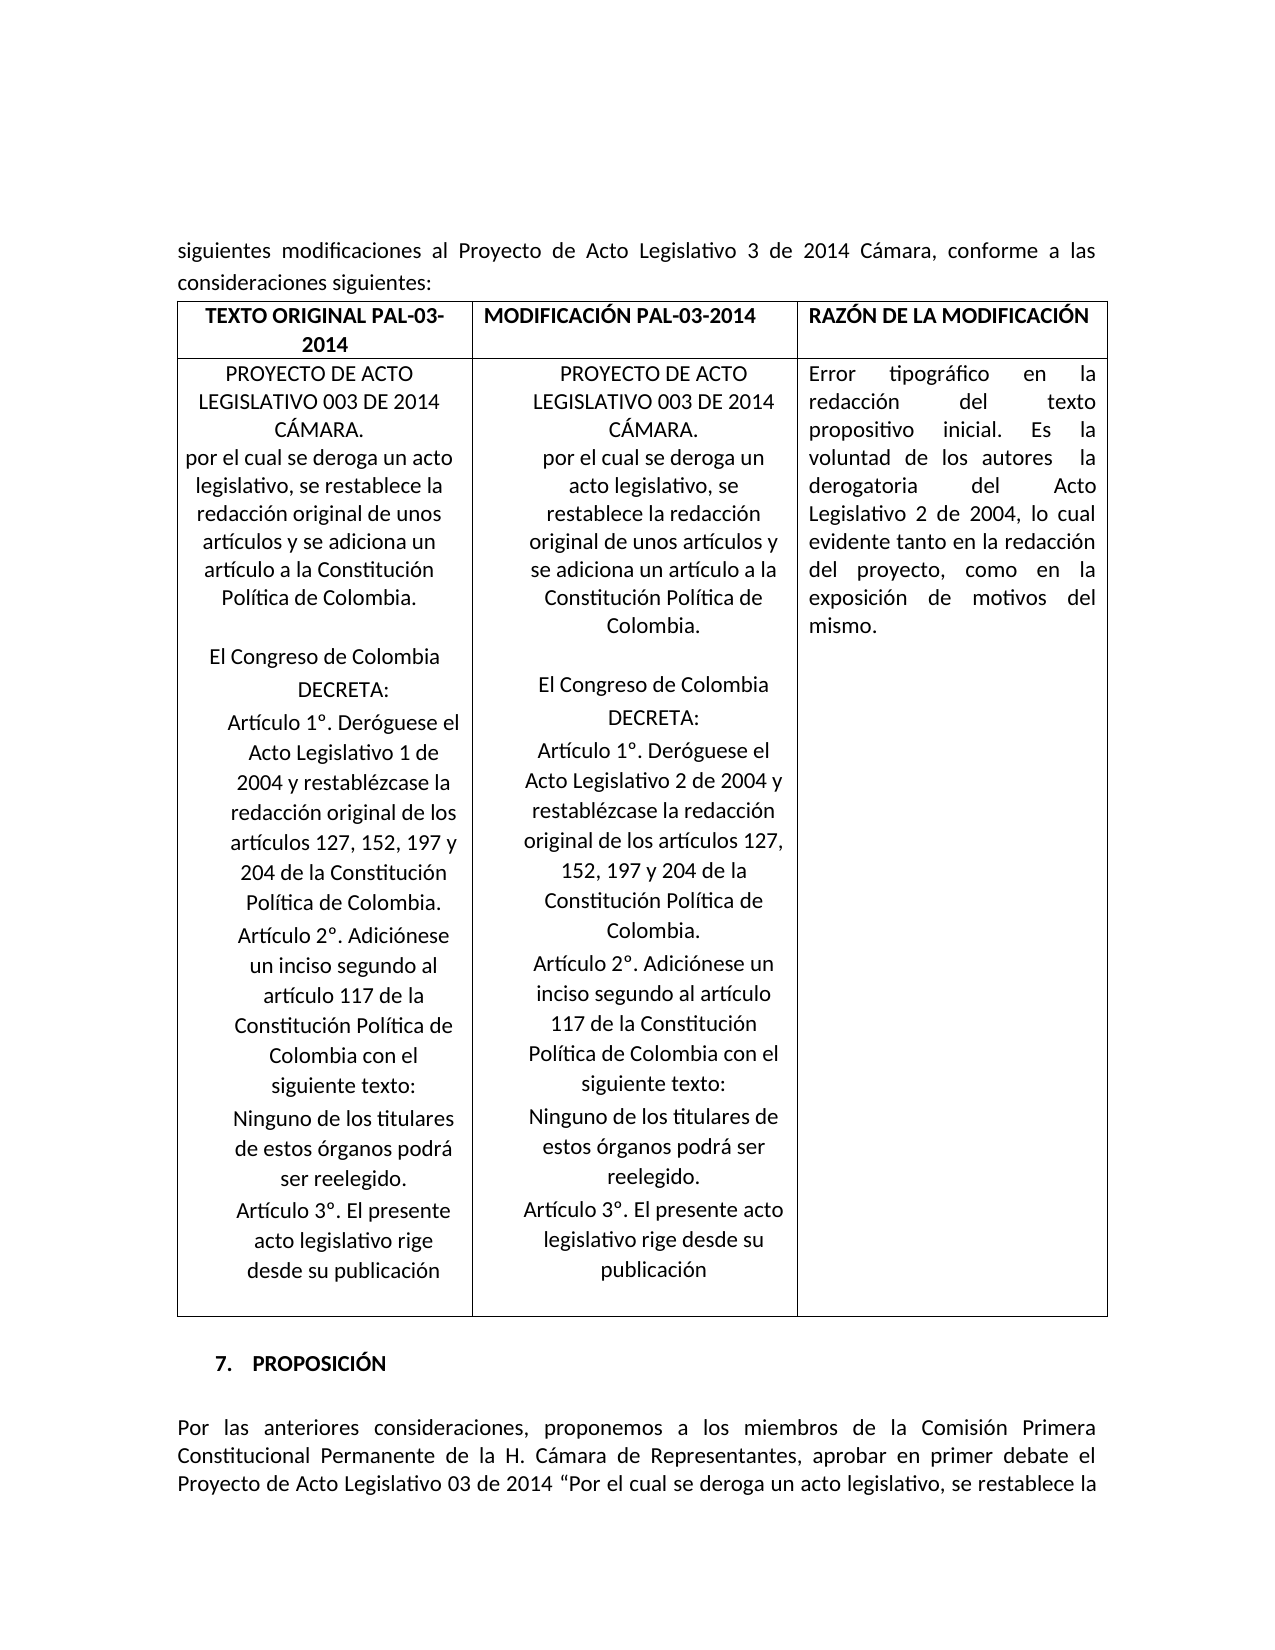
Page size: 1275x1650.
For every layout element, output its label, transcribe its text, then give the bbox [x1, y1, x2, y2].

table_cell PROYECTO DE ACTO LEGISLATIVO 003 DE 2014 CÁMARA. por el cual se deroga un acto legislativo, se restablece la redacción original de unos artículos y se adiciona un artículo a la Constitución Política de Colombia. El Congreso de Colombia DECRETA: Artículo 1º. Deróguese el Acto Legislativo 2 de 2004 y restablézcase la redacción original de los artículos 127, 152, 197 y 204 de la Constitución Política de Colombia. Artículo 2º. Adiciónese un inciso segundo al artículo 117 de la Constitución Política de Colombia con el siguiente texto: Ninguno de los titulares de estos órganos podrá ser reelegido. Artículo 3º. El presente acto legislativo rige desde su publicación [473, 359, 797, 1316]
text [177, 1413, 1098, 1497]
table_header TEXTO ORIGINAL PAL-03-2014 [178, 302, 472, 358]
table_header MODIFICACIÓN PAL-03-2014 [473, 302, 797, 358]
table_cell Error tipográfico en la redacción del texto propositivo inicial. Es la voluntad de los autores la derogatoria del Acto Legislativo 2 de 2004, lo cual evidente tanto en la redacción del proyecto, como en la exposición de motivos del mismo. [798, 359, 1107, 1316]
table_cell PROYECTO DE ACTO LEGISLATIVO 003 DE 2014 CÁMARA. por el cual se deroga un acto legislativo, se restablece la redacción original de unos artículos y se adiciona un artículo a la Constitución Política de Colombia. El Congreso de Colombia DECRETA: Artículo 1º. Deróguese el Acto Legislativo 1 de 2004 y restablézcase la redacción original de los artículos 127, 152, 197 y 204 de la Constitución Política de Colombia. Artículo 2º. Adiciónese un inciso segundo al artículo 117 de la Constitución Política de Colombia con el siguiente texto: Ninguno de los titulares de estos órganos podrá ser reelegido. Artículo 3º. El presente acto legislativo rige desde su publicación [178, 359, 472, 1316]
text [177, 236, 1098, 296]
list PROPOSICIÓN [215, 1349, 1098, 1377]
table_header RAZÓN DE LA MODIFICACIÓN [798, 302, 1107, 358]
